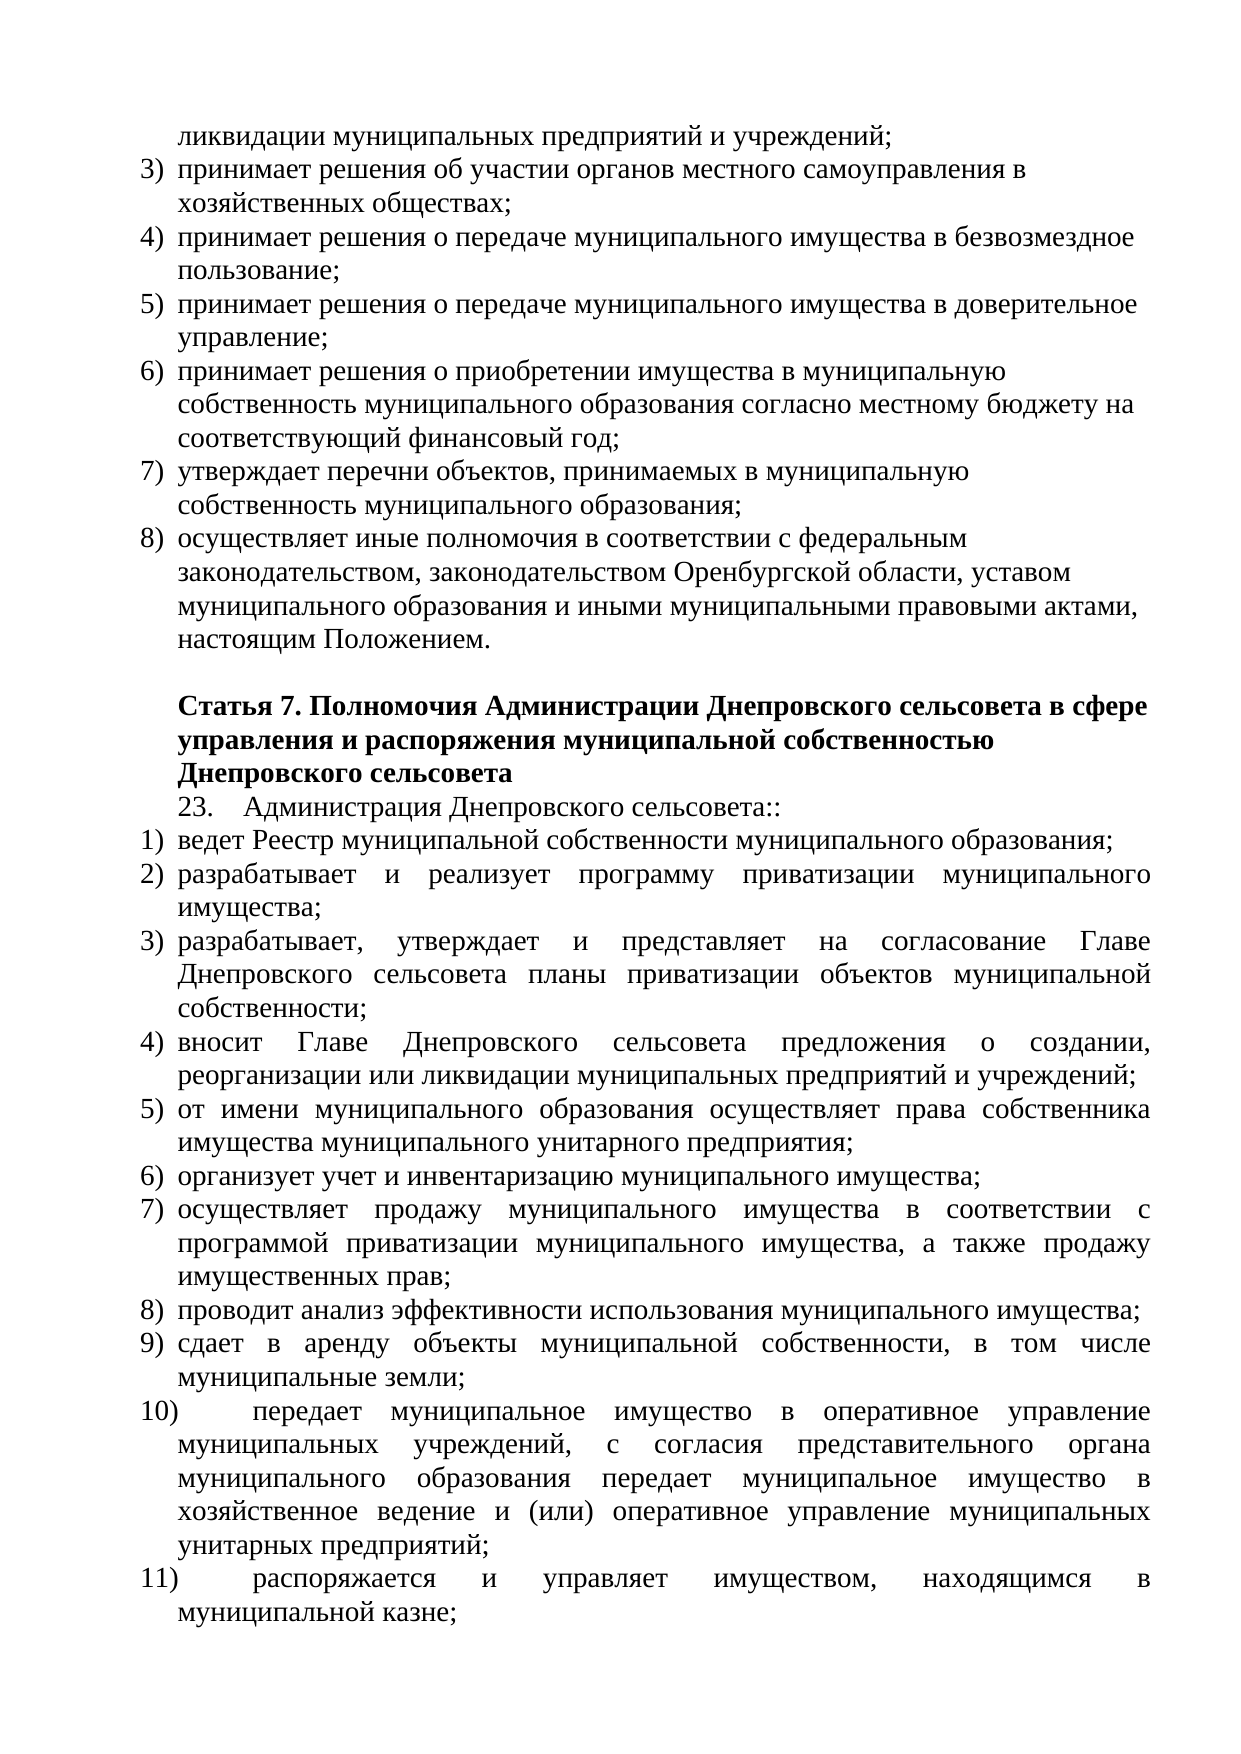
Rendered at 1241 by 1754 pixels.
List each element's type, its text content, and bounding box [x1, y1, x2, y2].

list вносит Главе Днепровского сельсовета предложения о создании, реорганизации или ликвидации муниципальных предприятий и учреждений; [140, 1024, 1152, 1091]
list принимает решения об участии органов местного самоуправления в хозяйственных обществах; [140, 152, 1152, 219]
list сдает в аренду объекты муниципальной собственности, в том числе муниципальные земли; [140, 1326, 1152, 1393]
list принимает решения о передаче муниципального имущества в безвозмездное пользование; [140, 219, 1152, 286]
list утверждает перечни объектов, принимаемых в муниципальную собственность муниципального образования; [140, 453, 1152, 521]
list передает муниципальное имущество в оперативное управление муниципальных учреждений, с согласия представительного органа муниципального образования передает муниципальное имущество в хозяйственное ведение и (или) оперативное управление муниципальных унитарных предприятий; [140, 1393, 1152, 1560]
list организует учет и инвентаризацию муниципального имущества; [140, 1158, 1152, 1191]
list принимает решения о передаче муниципального имущества в доверительное управление; [140, 286, 1152, 353]
text Статья 7. Полномочия Администрации Днепровского сельсовета в сфере управления и распоряжения муниципальной собственностью Днепровского сельсовета [177, 688, 1152, 789]
list осуществляет продажу муниципального имущества в соответствии с программой приватизации муниципального имущества, а также продажу имущественных прав; [140, 1191, 1152, 1292]
list разрабатывает и реализует программу приватизации муниципального имущества; [140, 856, 1152, 923]
list от имени муниципального образования осуществляет права собственника имущества муниципального унитарного предприятия; [140, 1091, 1152, 1158]
list проводит анализ эффективности использования муниципального имущества; [140, 1292, 1152, 1326]
list ведет Реестр муниципальной собственности муниципального образования; [140, 822, 1152, 856]
list осуществляет иные полномочия в соответствии с федеральным законодательством, законодательством Оренбургской области, уставом муниципального образования и иными муниципальными правовыми актами, настоящим Положением. [140, 521, 1152, 655]
list принимает решения о приобретении имущества в муниципальную собственность муниципального образования согласно местному бюджету на соответствующий финансовый год; [140, 353, 1152, 453]
text 23. Администрация Днепровского сельсовета:: [177, 789, 1152, 822]
list распоряжается и управляет имуществом, находящимся в муниципальной казне; [140, 1560, 1152, 1627]
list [140, 118, 1152, 152]
list разрабатывает, утверждает и представляет на согласование Главе Днепровского сельсовета планы приватизации объектов муниципальной собственности; [140, 923, 1152, 1024]
